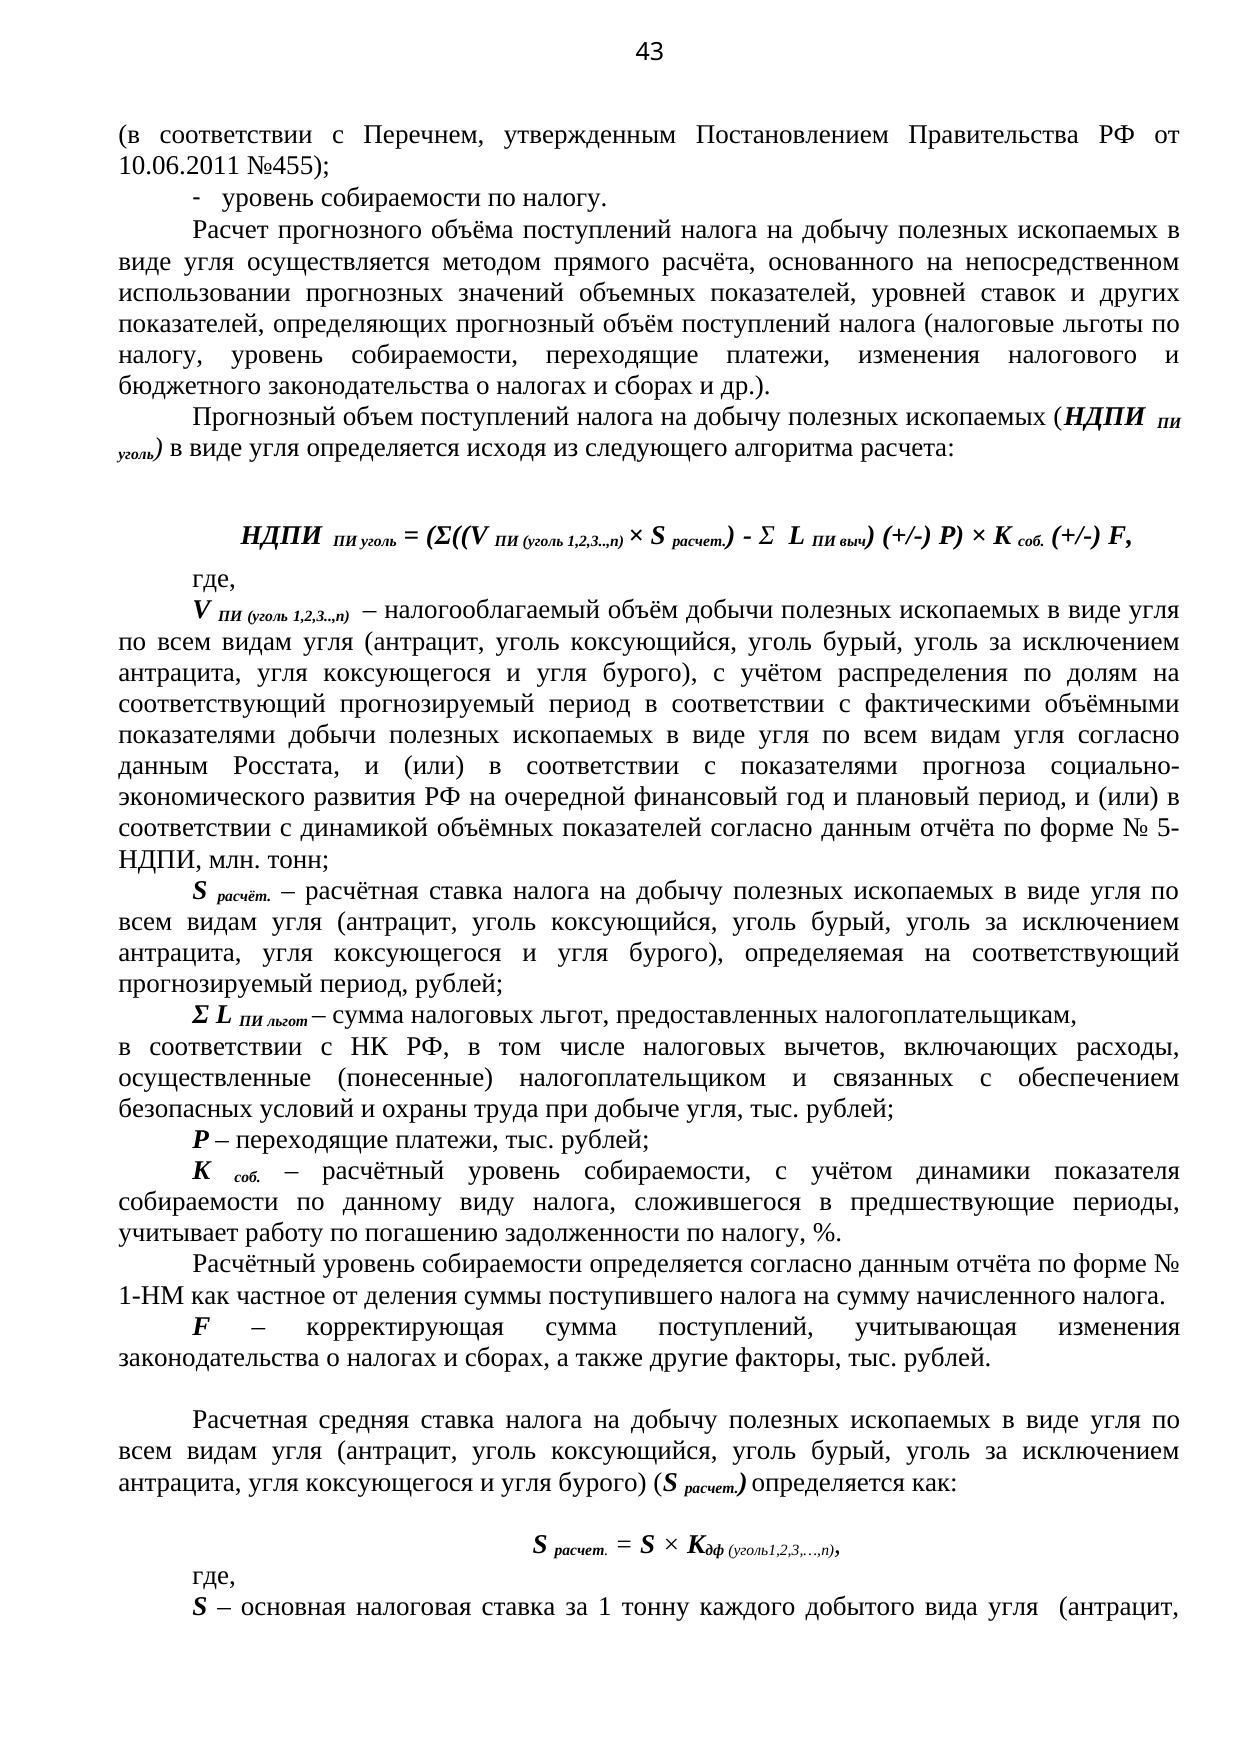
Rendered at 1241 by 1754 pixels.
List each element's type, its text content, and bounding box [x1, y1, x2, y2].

text Расчётный уровень собираемости определяется согласно данным отчёта по форме № 1-НМ как частное от деления суммы поступившего налога на сумму начисленного налога. [118, 1248, 1181, 1310]
text Расчет прогнозного объёма поступлений налога на добычу полезных ископаемых в виде угля осуществляется методом прямого расчёта, основанного на непосредственном использовании прогнозных значений объемных показателей, уровней ставок и других показателей, определяющих прогнозный объём поступлений налога (налоговые льготы по налогу, уровень собираемости, переходящие платежи, изменения налогового и бюджетного законодательства о налогах и сборах и др.). [118, 213, 1181, 400]
text Ʃ L ПИ льгот – сумма налоговых льгот, предоставленных налогоплательщикам, в соответствии с НК РФ, в том числе налоговых вычетов, включающих расходы, осуществленные (понесенные) налогоплательщиком и связанных с обеспечением безопасных условий и охраны труда при добыче угля, тыс. рублей; [118, 998, 1181, 1123]
text НДПИ ПИ уголь = (Ʃ((V ПИ (уголь 1,2,3..,п) × S расчет.) - Ʃ L ПИ выч) (+/-) P) × K соб. (+/-) F, [118, 519, 1181, 550]
text P – переходящие платежи, тыс. рублей; [118, 1123, 1181, 1154]
text где, [118, 1559, 1181, 1590]
text K соб. – расчётный уровень собираемости, с учётом динамики показателя собираемости по данному виду налога, сложившегося в предшествующие периоды, учитывает работу по погашению задолженности по налогу, %. [118, 1154, 1181, 1248]
list уровень собираемости по налогу. [118, 180, 1181, 213]
text S расчёт. – расчётная ставка налога на добычу полезных ископаемых в виде угля по всем видам угля (антрацит, уголь коксующийся, уголь бурый, уголь за исключением антрацита, угля коксующегося и угля бурого), определяемая на соответствующий прогнозируемый период, рублей; [118, 874, 1181, 998]
text Расчетная средняя ставка налога на добычу полезных ископаемых в виде угля по всем видам угля (антрацит, уголь коксующийся, уголь бурый, уголь за исключением антрацита, угля коксующегося и угля бурого) (S расчет.) определяется как: [118, 1403, 1181, 1497]
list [118, 118, 1181, 180]
text где, [118, 562, 1181, 593]
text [118, 1590, 1181, 1621]
text S расчет. = S × Кдф (уголь1,2,3,…,n), [118, 1528, 1181, 1559]
text V ПИ (уголь 1,2,3..,п) – налогооблагаемый объём добычи полезных ископаемых в виде угля по всем видам угля (антрацит, уголь коксующийся, уголь бурый, уголь за исключением антрацита, угля коксующегося и угля бурого), с учётом распределения по долям на соответствующий прогнозируемый период в соответствии с фактическими объёмными показателями добычи полезных ископаемых в виде угля по всем видам угля согласно данным Росстата, и (или) в соответствии с показателями прогноза социально-экономического развития РФ на очередной финансовый год и плановый период, и (или) в соответствии с динамикой объёмных показателей согласно данным отчёта по форме № 5-НДПИ, млн. тонн; [118, 593, 1181, 874]
text F – корректирующая сумма поступлений, учитывающая изменения законодательства о налогах и сборах, а также другие факторы, тыс. рублей. [118, 1310, 1181, 1372]
text Прогнозный объем поступлений налога на добычу полезных ископаемых (НДПИ ПИ уголь) в виде угля определяется исходя из следующего алгоритма расчета: [118, 400, 1181, 463]
